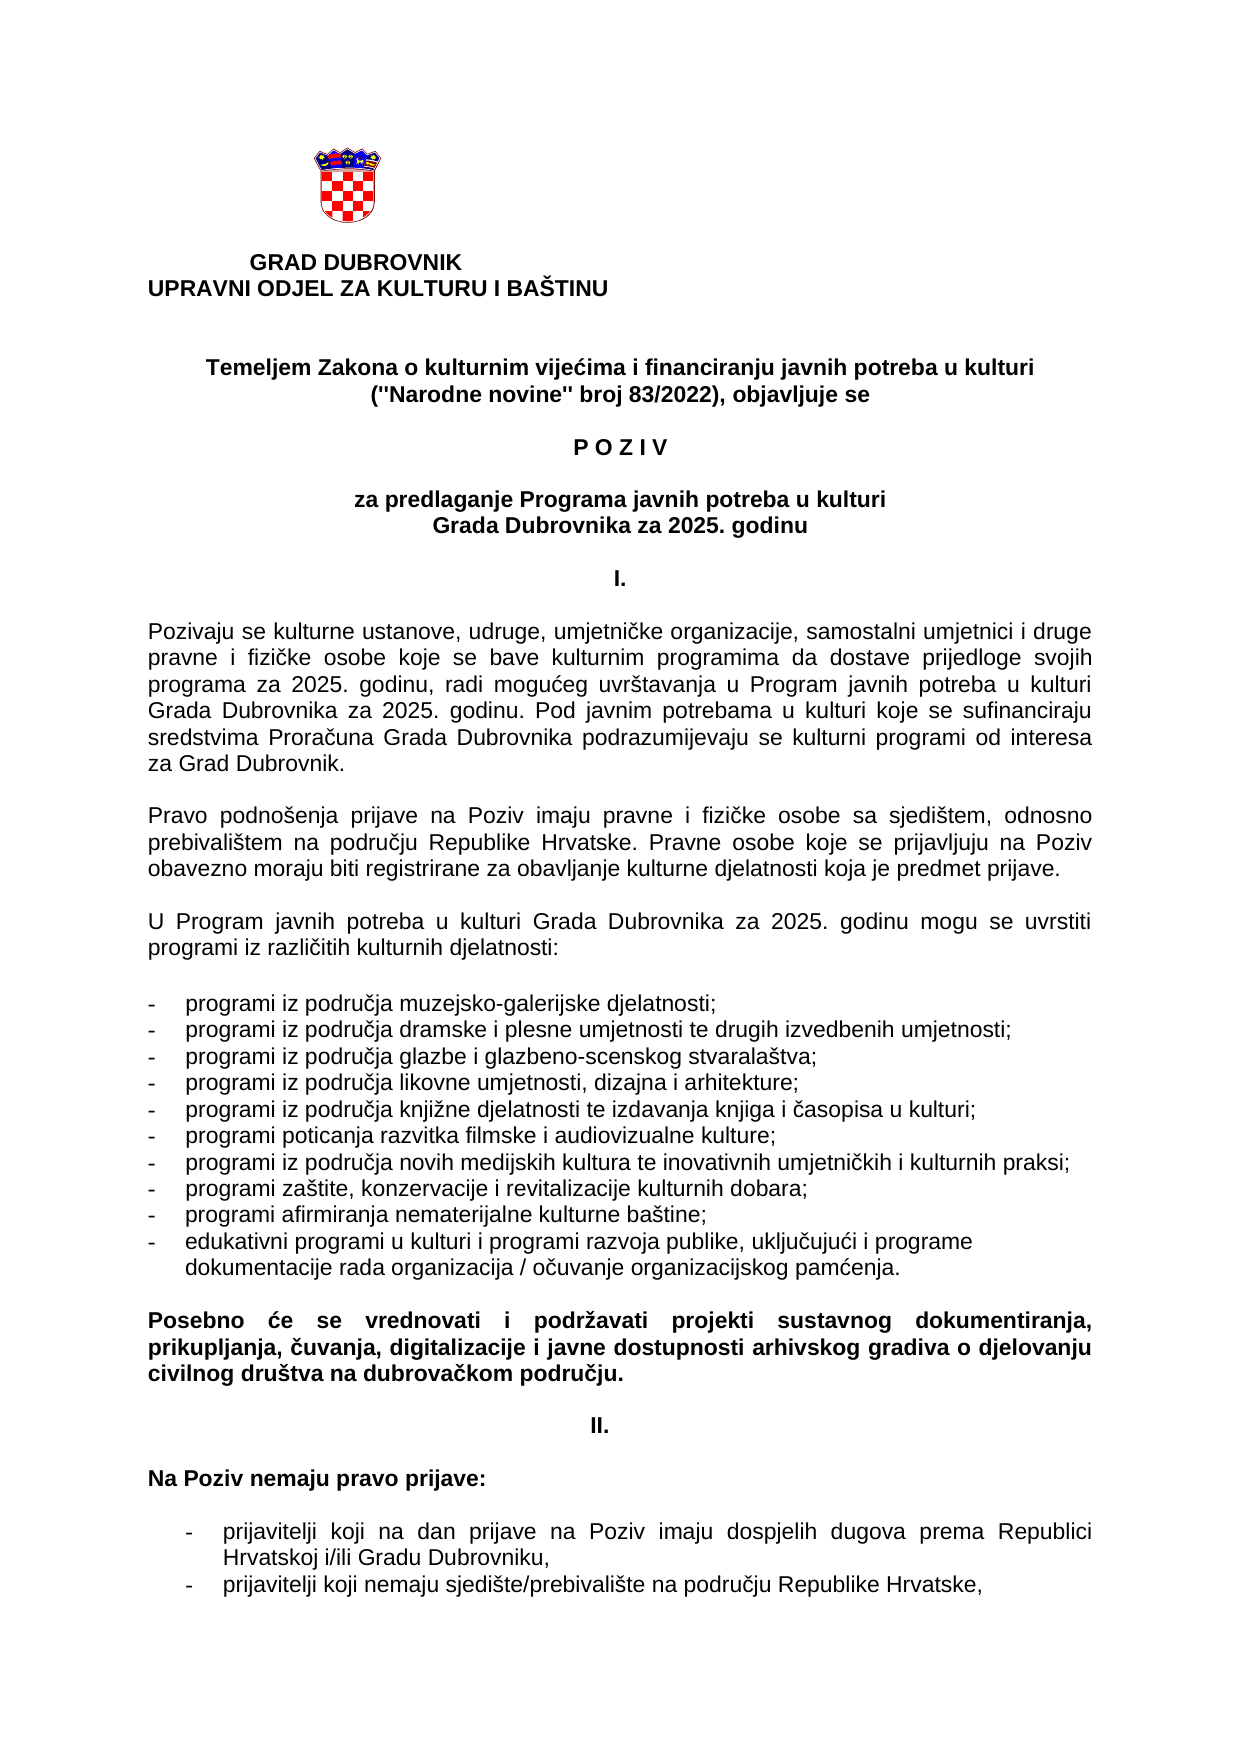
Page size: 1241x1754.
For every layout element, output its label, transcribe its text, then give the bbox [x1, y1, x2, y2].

list programi iz područja muzejsko-galerijske djelatnosti; [148, 990, 1093, 1016]
list programi poticanja razvitka filmske i audiovizualne kulture; [148, 1122, 1093, 1148]
text Grada Dubrovnika za 2025. godinu [148, 512, 1093, 539]
text P O Z I V [148, 433, 1093, 460]
text I. [148, 565, 1093, 592]
list prijavitelji koji na dan prijave na Poziv imaju dospjelih dugova prema Republici Hrvatskoj i/ili Gradu Dubrovniku, [185, 1518, 1093, 1571]
text U Program javnih potreba u kulturi Grada Dubrovnika za 2025. godinu mogu se uvrstiti programi iz različitih kulturnih djelatnosti: [148, 908, 1093, 961]
text (''Narodne novine'' broj 83/2022), objavljuje se [148, 381, 1093, 407]
list programi zaštite, konzervacije i revitalizacije kulturnih dobara; [148, 1175, 1093, 1201]
text Pozivaju se kulturne ustanove, udruge, umjetničke organizacije, samostalni umjetnici i druge pravne i fizičke osobe koje se bave kulturnim programima da dostave prijedloge svojih programa za 2025. godinu, radi mogućeg uvrštavanja u Program javnih potreba u kulturi Grada Dubrovnika za 2025. godinu. Pod javnim potrebama u kulturi koje se sufinanciraju sredstvima Proračuna Grada Dubrovnika podrazumijevaju se kulturni programi od interesa za Grad Dubrovnik. [148, 618, 1093, 776]
text UPRAVNI ODJEL ZA KULTURU I BAŠTINU [148, 275, 1093, 302]
list programi iz područja likovne umjetnosti, dizajna i arhitekture; [148, 1069, 1093, 1096]
list programi iz područja glazbe i glazbeno-scenskog stvaralaštva; [148, 1043, 1093, 1069]
text Pravo podnošenja prijave na Poziv imaju pravne i fizičke osobe sa sjedištem, odnosno prebivalištem na području Republike Hrvatske. Pravne osobe koje se prijavljuju na Poziv obavezno moraju biti registrirane za obavljanje kulturne djelatnosti koja je predmet prijave. [148, 802, 1093, 882]
text GRAD DUBROVNIK [148, 249, 1093, 275]
text Posebno će se vrednovati i podržavati projekti sustavnog dokumentiranja, prikupljanja, čuvanja, digitalizacije i javne dostupnosti arhivskog gradiva o djelovanju civilnog društva na dubrovačkom području. [148, 1307, 1093, 1386]
list programi iz područja novih medijskih kultura te inovativnih umjetničkih i kulturnih praksi; [148, 1148, 1093, 1175]
text Na Poziv nemaju pravo prijave: [148, 1465, 1093, 1492]
list programi iz područja knjižne djelatnosti te izdavanja knjiga i časopisa u kulturi; [148, 1096, 1093, 1122]
list programi iz područja dramske i plesne umjetnosti te drugih izvedbenih umjetnosti; [148, 1016, 1093, 1043]
text II. [516, 1412, 1093, 1439]
text za predlaganje Programa javnih potreba u kulturi [148, 486, 1093, 512]
list programi afirmiranja nematerijalne kulturne baštine; [148, 1201, 1093, 1228]
text Temeljem Zakona o kulturnim vijećima i financiranju javnih potreba u kulturi [148, 354, 1093, 381]
list edukativni programi u kulturi i programi razvoja publike, uključujući i programe dokumentacije rada organizacija / očuvanje organizacijskog pamćenja. [148, 1228, 1093, 1281]
list prijavitelji koji nemaju sjedište/prebivalište na području Republike Hrvatske, [185, 1571, 1093, 1597]
